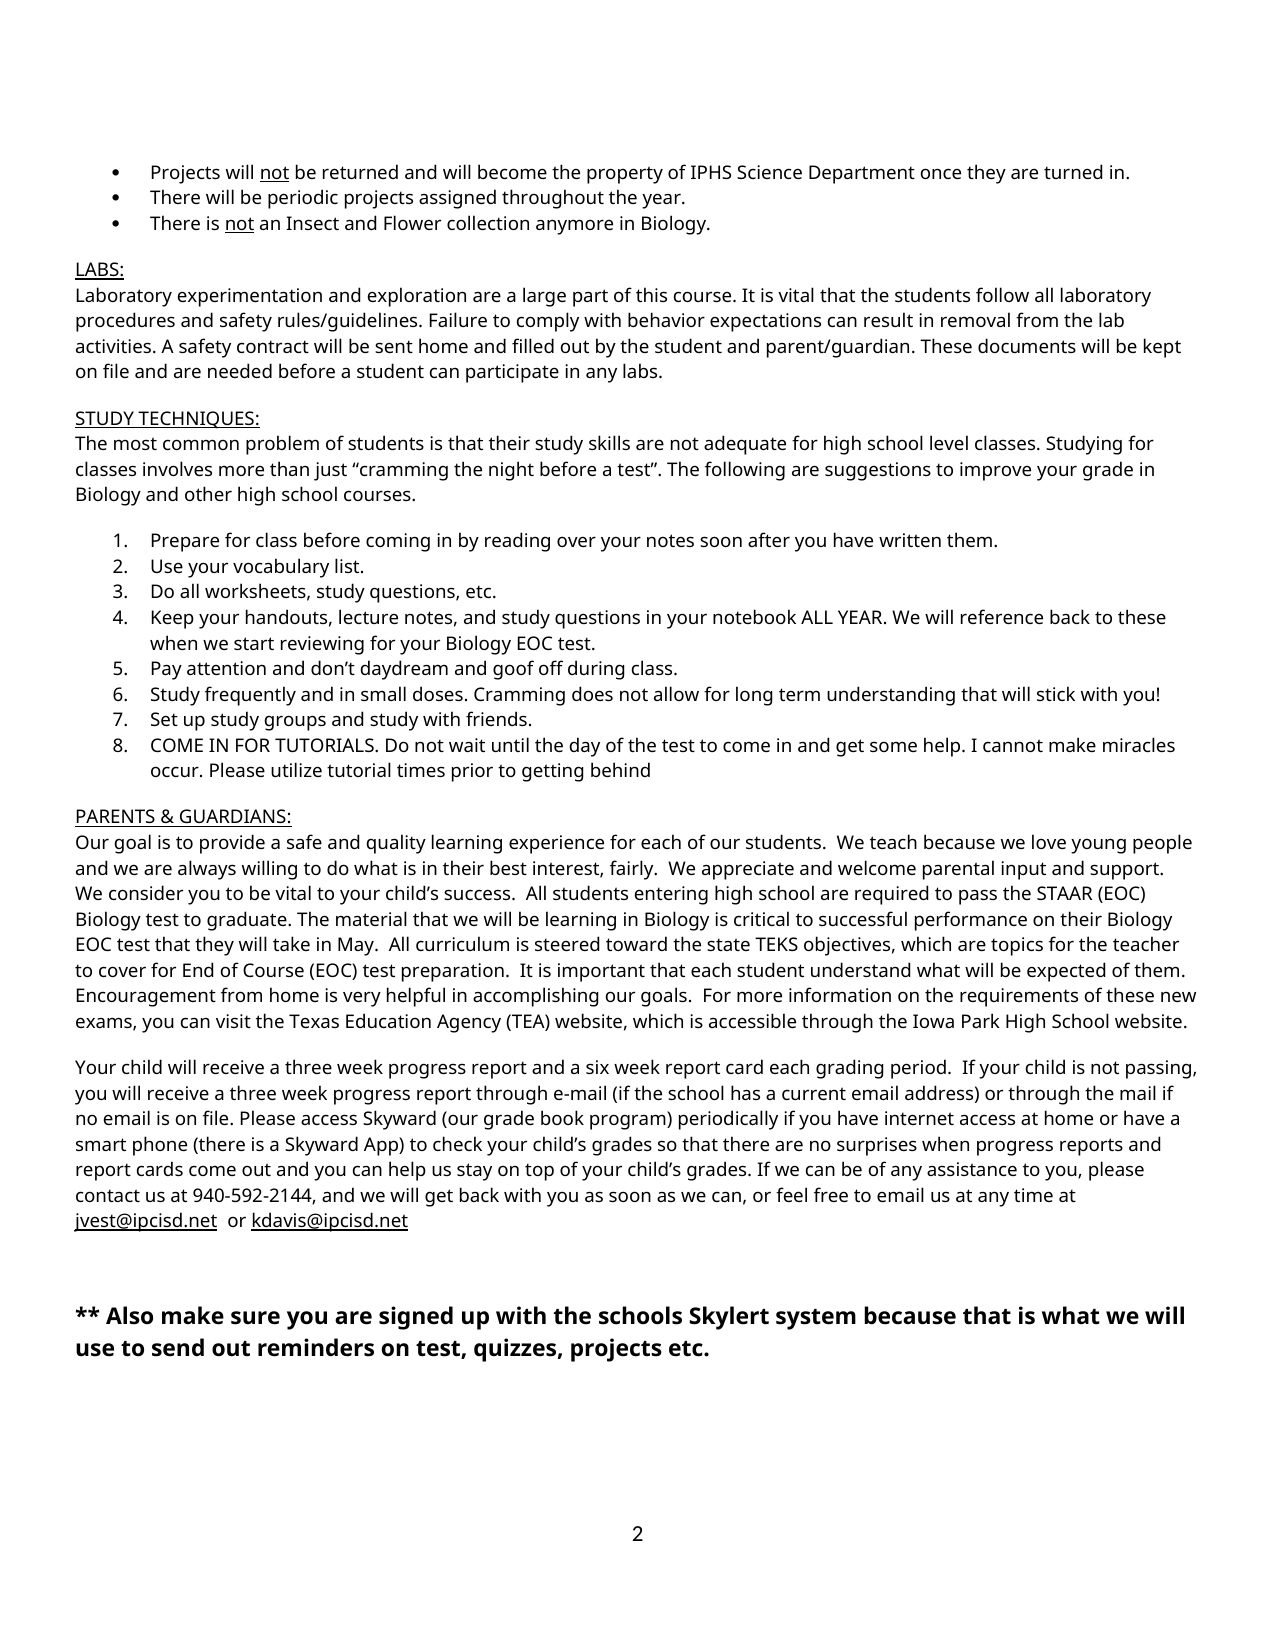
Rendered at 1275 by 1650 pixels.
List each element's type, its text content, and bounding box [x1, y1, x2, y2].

list Projects will not be returned and will become the property of IPHS Science Department once they are turned in. [112, 159, 1200, 184]
list Prepare for class before coming in by reading over your notes soon after you have written them. [112, 528, 1200, 553]
list Keep your handouts, lecture notes, and study questions in your notebook ALL YEAR. We will reference back to these when we start reviewing for your Biology EOC test. [112, 604, 1200, 655]
list Do all worksheets, study questions, etc. [112, 579, 1200, 604]
text LABS: Laboratory experimentation and exploration are a large part of this course. It is vital that the students follow all laboratory procedures and safety rules/guidelines. Failure to comply with behavior expectations can result in removal from the lab activities. A safety contract will be sent home and filled out by the student and parent/guardian. These documents will be kept on file and are needed before a student can participate in any labs. [75, 256, 1200, 384]
text STUDY TECHNIQUES: The most common problem of students is that their study skills are not adequate for high school level classes. Studying for classes involves more than just “cramming the night before a test”. The following are suggestions to improve your grade in Biology and other high school courses. [75, 405, 1200, 507]
text Your child will receive a three week progress report and a six week report card each grading period. If your child is not passing, you will receive a three week progress report through e-mail (if the school has a current email address) or through the mail if no email is on file. Please access Skyward (our grade book program) periodically if you have internet access at home or have a smart phone (there is a Skyward App) to check your child’s grades so that there are no surprises when progress reports and report cards come out and you can help us stay on top of your child’s grades. If we can be of any assistance to you, please contact us at 940-592-2144, and we will get back with you as soon as we can, or feel free to email us at any time at jvest@ipcisd.net or kdavis@ipcisd.net [75, 1054, 1200, 1233]
list There is not an Insect and Flower collection anymore in Biology. [112, 210, 1200, 236]
list Set up study groups and study with friends. [112, 706, 1200, 732]
list Pay attention and don’t daydream and goof off during class. [112, 655, 1200, 681]
text PARENTS & GUARDIANS: Our goal is to provide a safe and quality learning experience for each of our students. We teach because we love young people and we are always willing to do what is in their best interest, fairly. We appreciate and welcome parental input and support. We consider you to be vital to your child’s success. All students entering high school are required to pass the STAAR (EOC) Biology test to graduate. The material that we will be learning in Biology is critical to successful performance on their Biology EOC test that they will take in May. All curriculum is steered toward the state TEKS objectives, which are topics for the teacher to cover for End of Course (EOC) test preparation. It is important that each student understand what will be expected of them. Encouragement from home is very helpful in accomplishing our goals. For more information on the requirements of these new exams, you can visit the Texas Education Agency (TEA) website, which is accessible through the Iowa Park High School website. [75, 804, 1200, 1033]
list COME IN FOR TUTORIALS. Do not wait until the day of the test to come in and get some help. I cannot make miracles occur. Please utilize tutorial times prior to getting behind [112, 732, 1200, 783]
text ** Also make sure you are signed up with the schools Skylert system because that is what we will use to send out reminders on test, quizzes, projects etc. [75, 1300, 1200, 1363]
list Use your vocabulary list. [112, 553, 1200, 579]
list There will be periodic projects assigned throughout the year. [112, 184, 1200, 210]
list Study frequently and in small doses. Cramming does not allow for long term understanding that will stick with you! [112, 681, 1200, 706]
